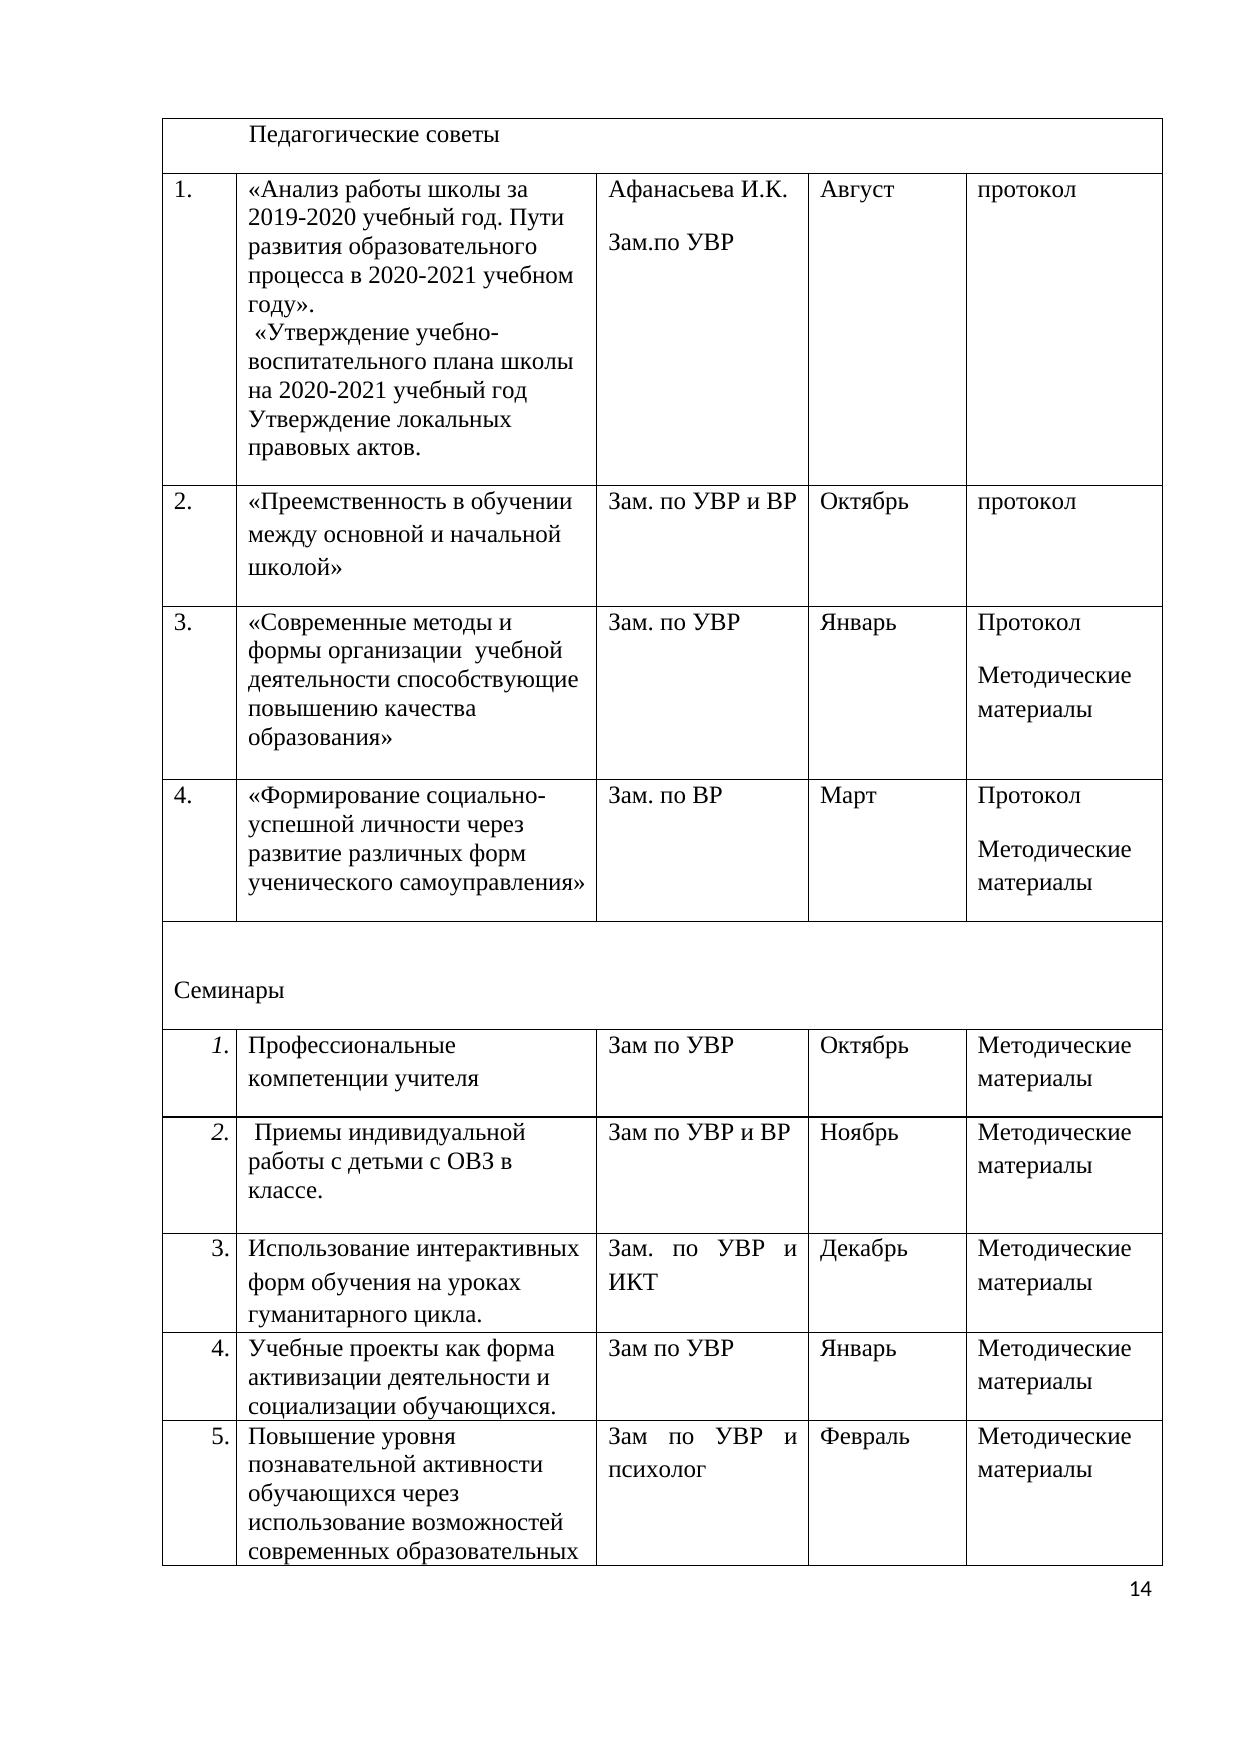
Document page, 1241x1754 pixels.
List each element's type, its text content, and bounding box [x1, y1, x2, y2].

table_cell [163, 1333, 236, 1420]
table_cell [163, 1118, 236, 1232]
table_cell Март [809, 780, 966, 921]
table_cell «Анализ работы школы за 2019-2020 учебный год. Пути развития образовательного процесса в 2020-2021 учебном году». «Утверждение учебно-воспитательного плана школы на 2020-2021 учебный год Утверждение локальных правовых актов. [237, 174, 596, 485]
table_cell [163, 1421, 236, 1564]
table_cell Методические материалы [967, 1333, 1162, 1420]
table_cell Методические материалы [967, 1030, 1162, 1116]
table_cell Ноябрь [809, 1118, 966, 1232]
table_cell Октябрь [809, 486, 966, 606]
table_cell Методические материалы [967, 1118, 1162, 1232]
table_cell Февраль [809, 1421, 966, 1564]
table_cell Методические материалы [967, 1234, 1162, 1332]
table_cell «Современные методы и формы организации учебной деятельности способствующие повышению качества образования» [237, 607, 596, 779]
table_cell Афанасьева И.К. Зам.по УВР [597, 174, 808, 485]
table_cell Протокол Методические материалы [967, 607, 1162, 779]
table_cell Зам. по УВР и ИКТ [597, 1234, 808, 1332]
table_cell протокол [967, 486, 1162, 606]
table_cell Педагогические советы [163, 119, 1162, 173]
table_cell [163, 1030, 236, 1116]
table_cell 3. [163, 607, 236, 779]
table_cell Протокол Методические материалы [967, 780, 1162, 921]
table_cell Приемы индивидуальной работы с детьми с ОВЗ в классе. [237, 1118, 596, 1232]
table_cell Зам. по ВР [597, 780, 808, 921]
table_cell 1. [163, 174, 236, 485]
table_cell Профессиональные компетенции учителя [237, 1030, 596, 1116]
table_cell Январь [809, 1333, 966, 1420]
table_cell 2. [163, 486, 236, 606]
table_cell Август [809, 174, 966, 485]
table_cell [163, 1234, 236, 1332]
table_cell 4. [163, 780, 236, 921]
table_cell Октябрь [809, 1030, 966, 1116]
table_cell протокол [967, 174, 1162, 485]
table_cell Зам по УВР и ВР [597, 1118, 808, 1232]
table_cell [237, 1421, 596, 1564]
table_cell Зам по УВР [597, 1030, 808, 1116]
table_cell Использование интерактивных форм обучения на уроках гуманитарного цикла. [237, 1234, 596, 1332]
table_cell Зам. по УВР и ВР [597, 486, 808, 606]
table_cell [967, 1421, 1162, 1564]
table_cell Зам по УВР [597, 1333, 808, 1420]
table_cell Декабрь [809, 1234, 966, 1332]
table_cell Январь [809, 607, 966, 779]
table_cell Семинары [163, 922, 1162, 1029]
table_cell «Формирование социально-успешной личности через развитие различных форм ученического самоуправления» [237, 780, 596, 921]
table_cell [597, 1421, 808, 1564]
table_cell Зам. по УВР [597, 607, 808, 779]
table_cell Учебные проекты как форма активизации деятельности и социализации обучающихся. [237, 1333, 596, 1420]
table_cell «Преемственность в обучении между основной и начальной школой» [237, 486, 596, 606]
